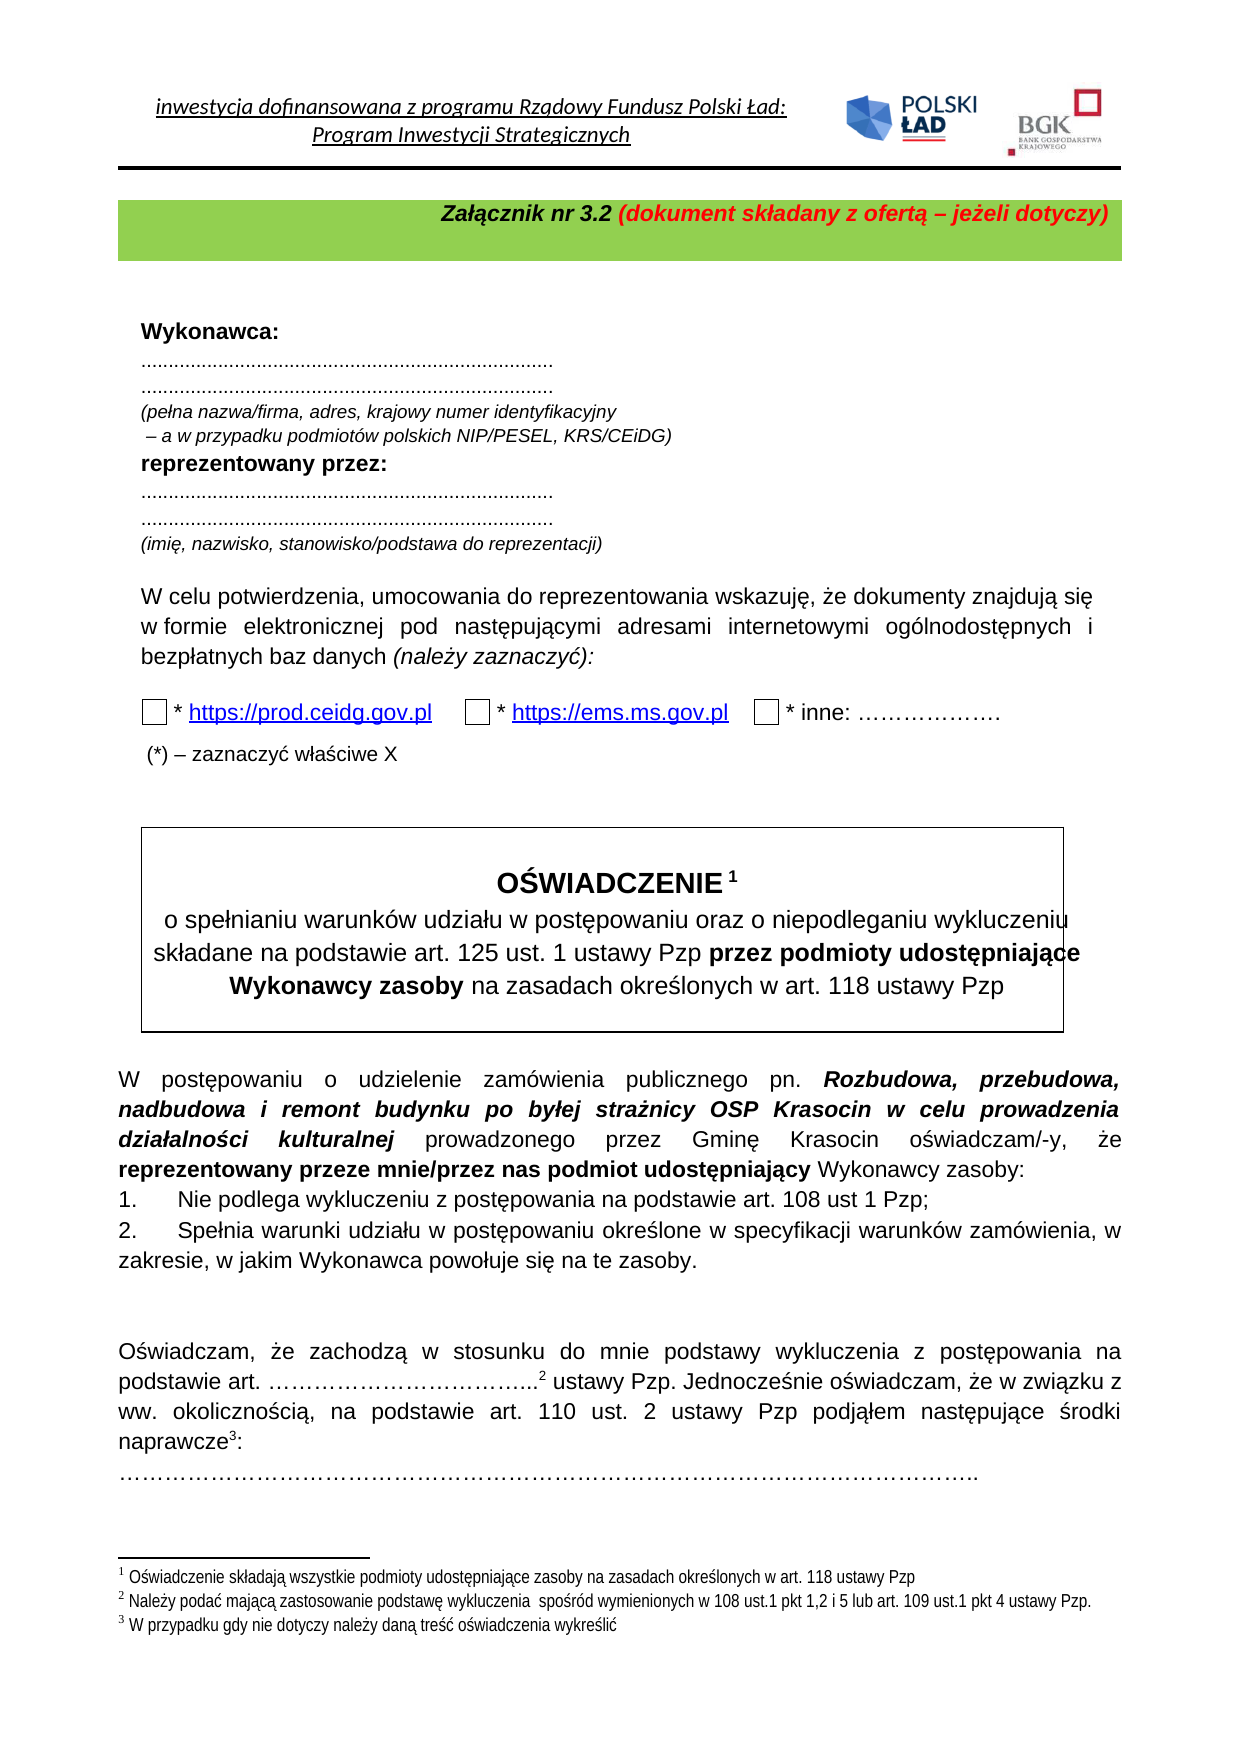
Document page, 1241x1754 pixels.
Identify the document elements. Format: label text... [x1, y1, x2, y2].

text ………………………………………………………………………………………………….. [118, 1458, 1122, 1485]
text W postępowaniu o udzielenie zamówienia publicznego pn. Rozbudowa, przebudowa, nadbudowa i remont budynku po byłej strażnicy OSP Krasocin w celu prowadzenia działalności kulturalnej prowadzonego przez Gminę Krasocin oświadczam/-y, że reprezentowany przeze mnie/przez nas podmiot udostępniający Wykonawcy zasoby: [118, 1066, 1122, 1183]
list Spełnia warunki udziału w postępowaniu określone w specyfikacji warunków zamówienia, w zakresie, w jakim Wykonawca powołuje się na te zasoby. [118, 1217, 1122, 1273]
table_header Załącznik nr 3.2 (dokument składany z ofertą – jeżeli dotyczy) [118, 200, 1122, 261]
list Nie podlega wykluczeniu z postępowania na podstawie art. 108 ust 1 Pzp; [118, 1186, 1122, 1213]
table_header [118, 288, 1063, 1033]
text Oświadczam, że zachodzą w stosunku do mnie podstawy wykluczenia z postępowania na podstawie art. ……………………………... ustawy Pzp. Jednocześnie oświadczam, że w związku z ww. okolicznością, na podstawie art. 110 ust. 2 ustawy Pzp podjąłem następujące środki naprawcze: [118, 1338, 1122, 1454]
